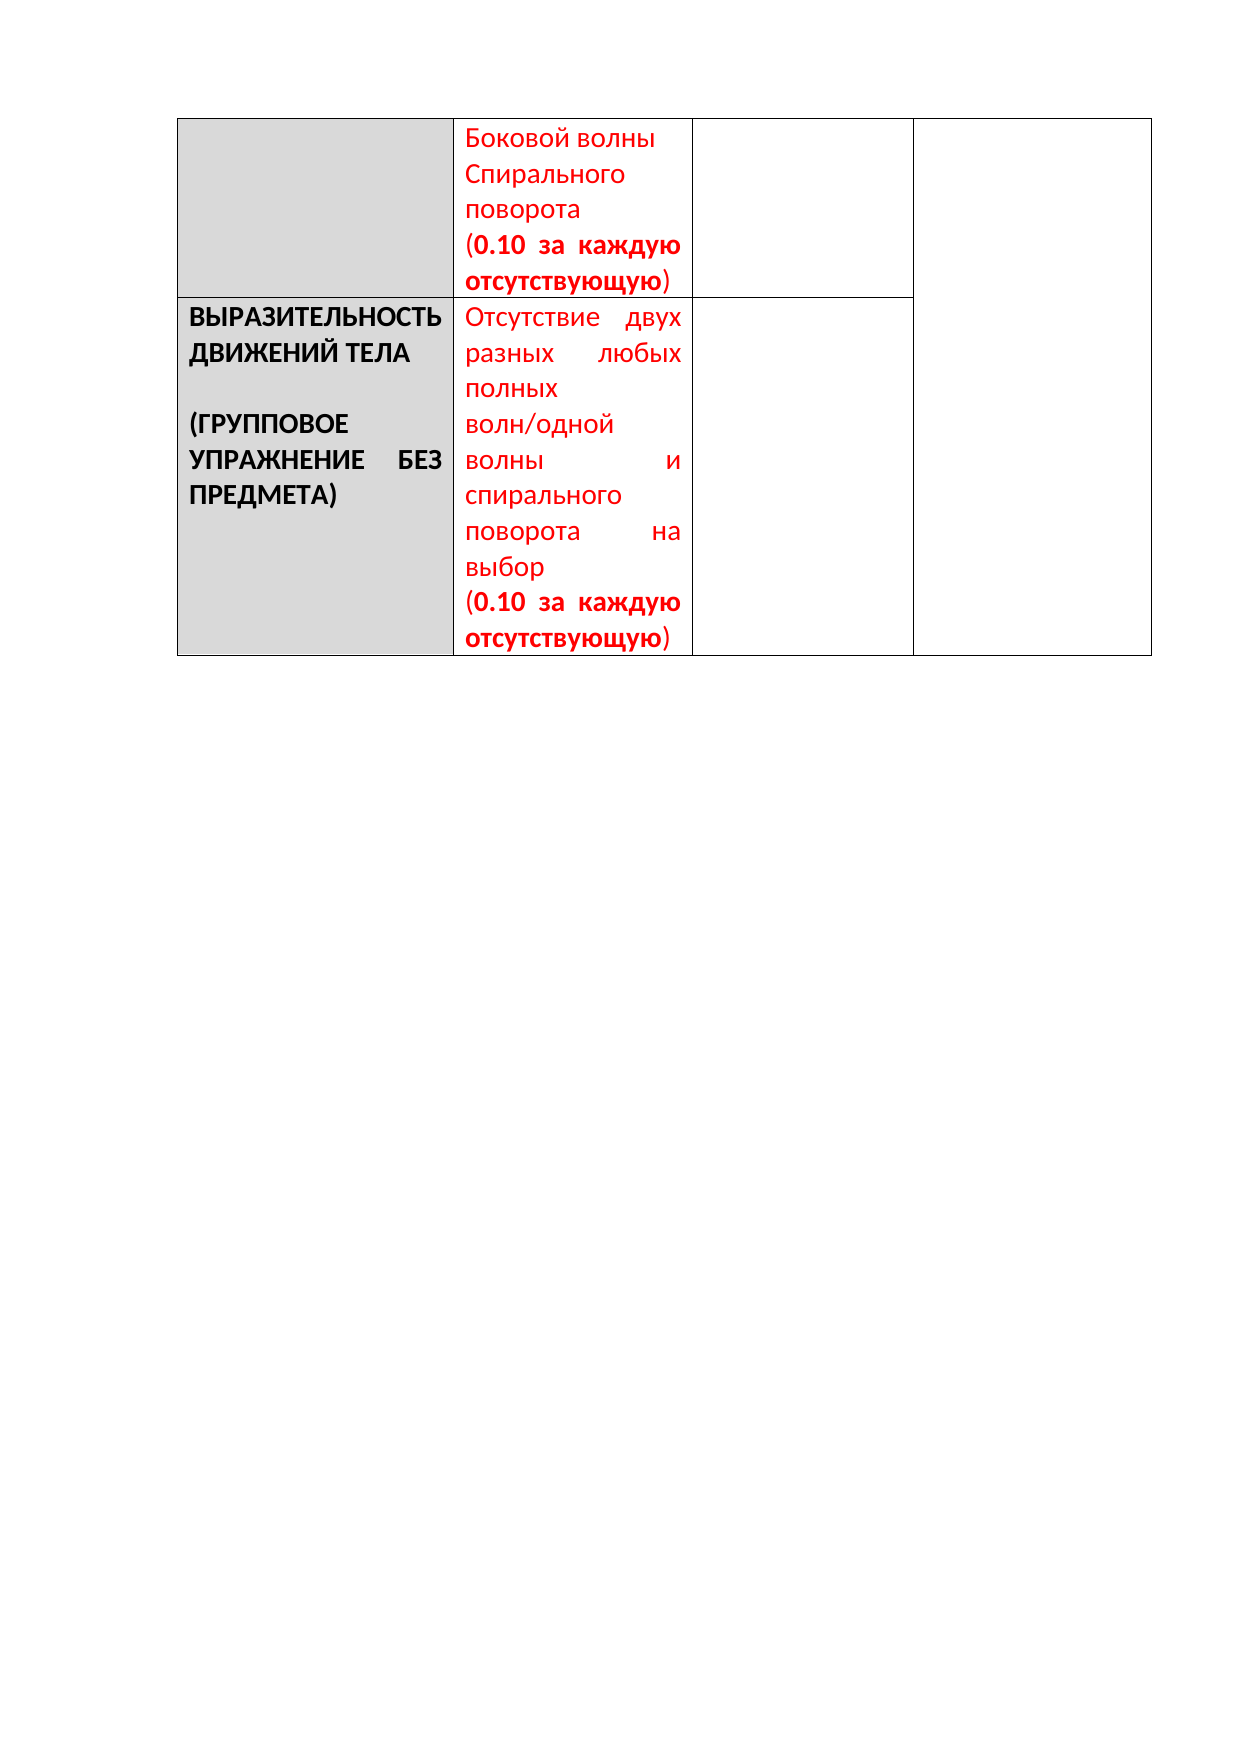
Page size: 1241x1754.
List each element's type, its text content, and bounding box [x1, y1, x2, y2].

table_cell ВЫРАЗИТЕЛЬНОСТЬ ДВИЖЕНИЙ ТЕЛА (ГРУППОВОЕ УПРАЖНЕНИЕ БЕЗ ПРЕДМЕТА) [178, 298, 453, 654]
table_cell Отсутствие двух разных любых полных волн/одной волны и спирального поворота на выбор (0.10 за каждую отсутствующую) [454, 298, 692, 654]
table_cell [454, 119, 692, 297]
table_cell [693, 298, 913, 654]
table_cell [693, 119, 913, 297]
